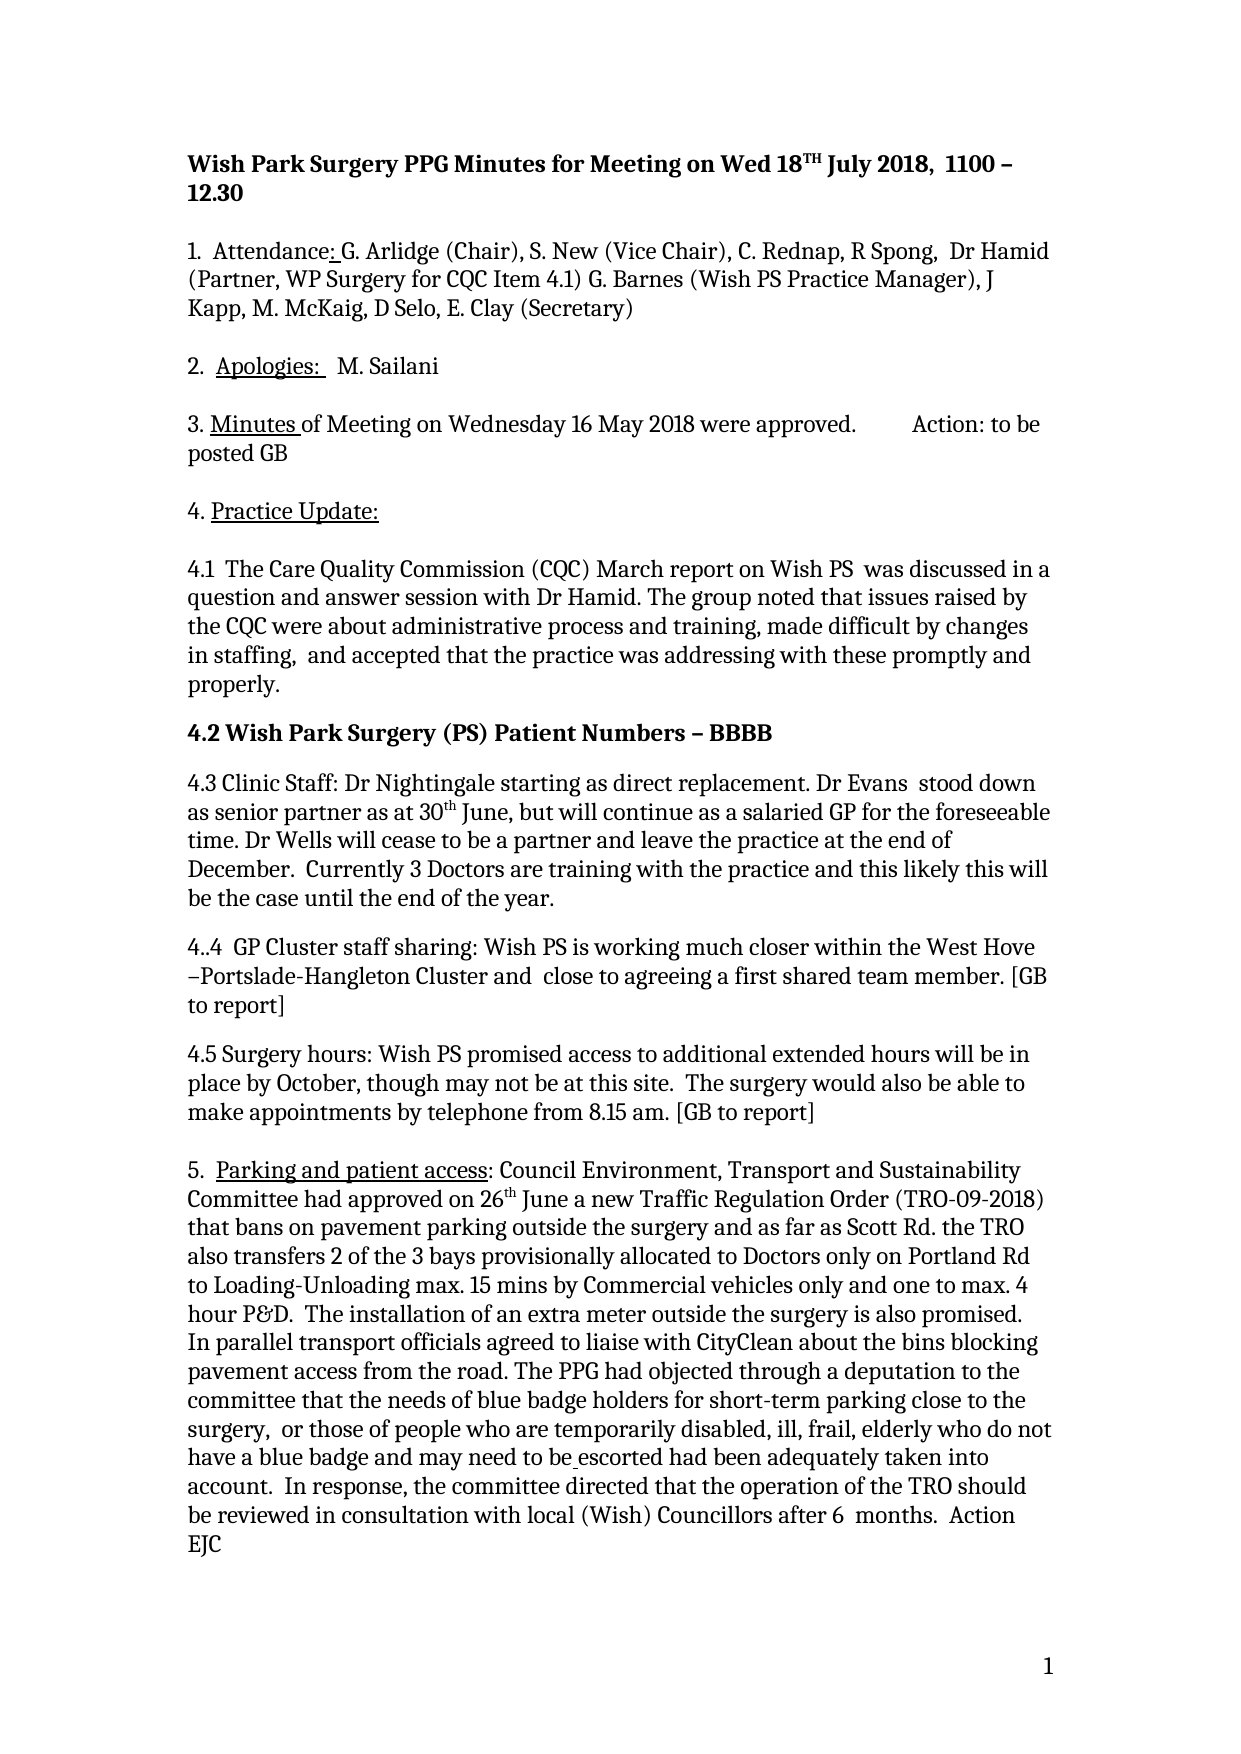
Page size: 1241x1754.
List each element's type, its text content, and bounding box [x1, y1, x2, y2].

text 5. Parking and patient access: Council Environment, Transport and Sustainability Committee had approved on 26th June a new Traffic Regulation Order (TRO-09-2018) that bans on pavement parking outside the surgery and as far as Scott Rd. the TRO also transfers 2 of the 3 bays provisionally allocated to Doctors only on Portland Rd to Loading-Unloading max. 15 mins by Commercial vehicles only and one to max. 4 hour P&D. The installation of an extra meter outside the surgery is also promised. In parallel transport officials agreed to liaise with CityClean about the bins blocking pavement access from the road. The PPG had objected through a deputation to the committee that the needs of blue badge holders for short-term parking close to the surgery, or those of people who are temporarily disabled, ill, frail, elderly who do not have a blue badge and may need to be escorted had been adequately taken into account. In response, the committee directed that the operation of the TRO should be reviewed in consultation with local (Wish) Councillors after 6 months. Action EJC [187, 1156, 1053, 1558]
text 3. Minutes of Meeting on Wednesday 16 May 2018 were approved. Action: to be posted GB [187, 410, 1053, 467]
text 4. Practice Update: [187, 497, 1053, 525]
text 4.1 The Care Quality Commission (CQC) March report on Wish PS was discussed in a question and answer session with Dr Hamid. The group noted that issues raised by the CQC were about administrative process and training, made difficult by changes in staffing, and accepted that the practice was addressing with these promptly and properly. [187, 554, 1053, 698]
text 4..4 GP Cluster staff sharing: Wish PS is working much closer within the West Hove –Portslade-Hangleton Cluster and close to agreeing a first shared team member. [GB to report] [187, 933, 1053, 1019]
text 4.5 Surgery hours: Wish PS promised access to additional extended hours will be in place by October, though may not be at this site. The surgery would also be able to make appointments by telephone from 8.15 am. [GB to report] [187, 1040, 1053, 1127]
text Wish Park Surgery PPG Minutes for Meeting on Wed 18TH July 2018, 1100 – 12.30 [187, 150, 1053, 207]
text 4.2 Wish Park Surgery (PS) Patient Numbers – BBBB [187, 719, 1053, 748]
text 1. Attendance: G. Arlidge (Chair), S. New (Vice Chair), C. Rednap, R Spong, Dr Hamid (Partner, WP Surgery for CQC Item 4.1) G. Barnes (Wish PS Practice Manager), J Kapp, M. McKaig, D Selo, E. Clay (Secretary) [187, 237, 1053, 323]
text 2. Apologies: M. Sailani [187, 352, 1053, 381]
text 4.3 Clinic Staff: Dr Nightingale starting as direct replacement. Dr Evans stood down as senior partner as at 30th June, but will continue as a salaried GP for the foreseeable time. Dr Wells will cease to be a partner and leave the practice at the end of December. Currently 3 Doctors are training with the practice and this likely this will be the case until the end of the year. [187, 769, 1053, 912]
